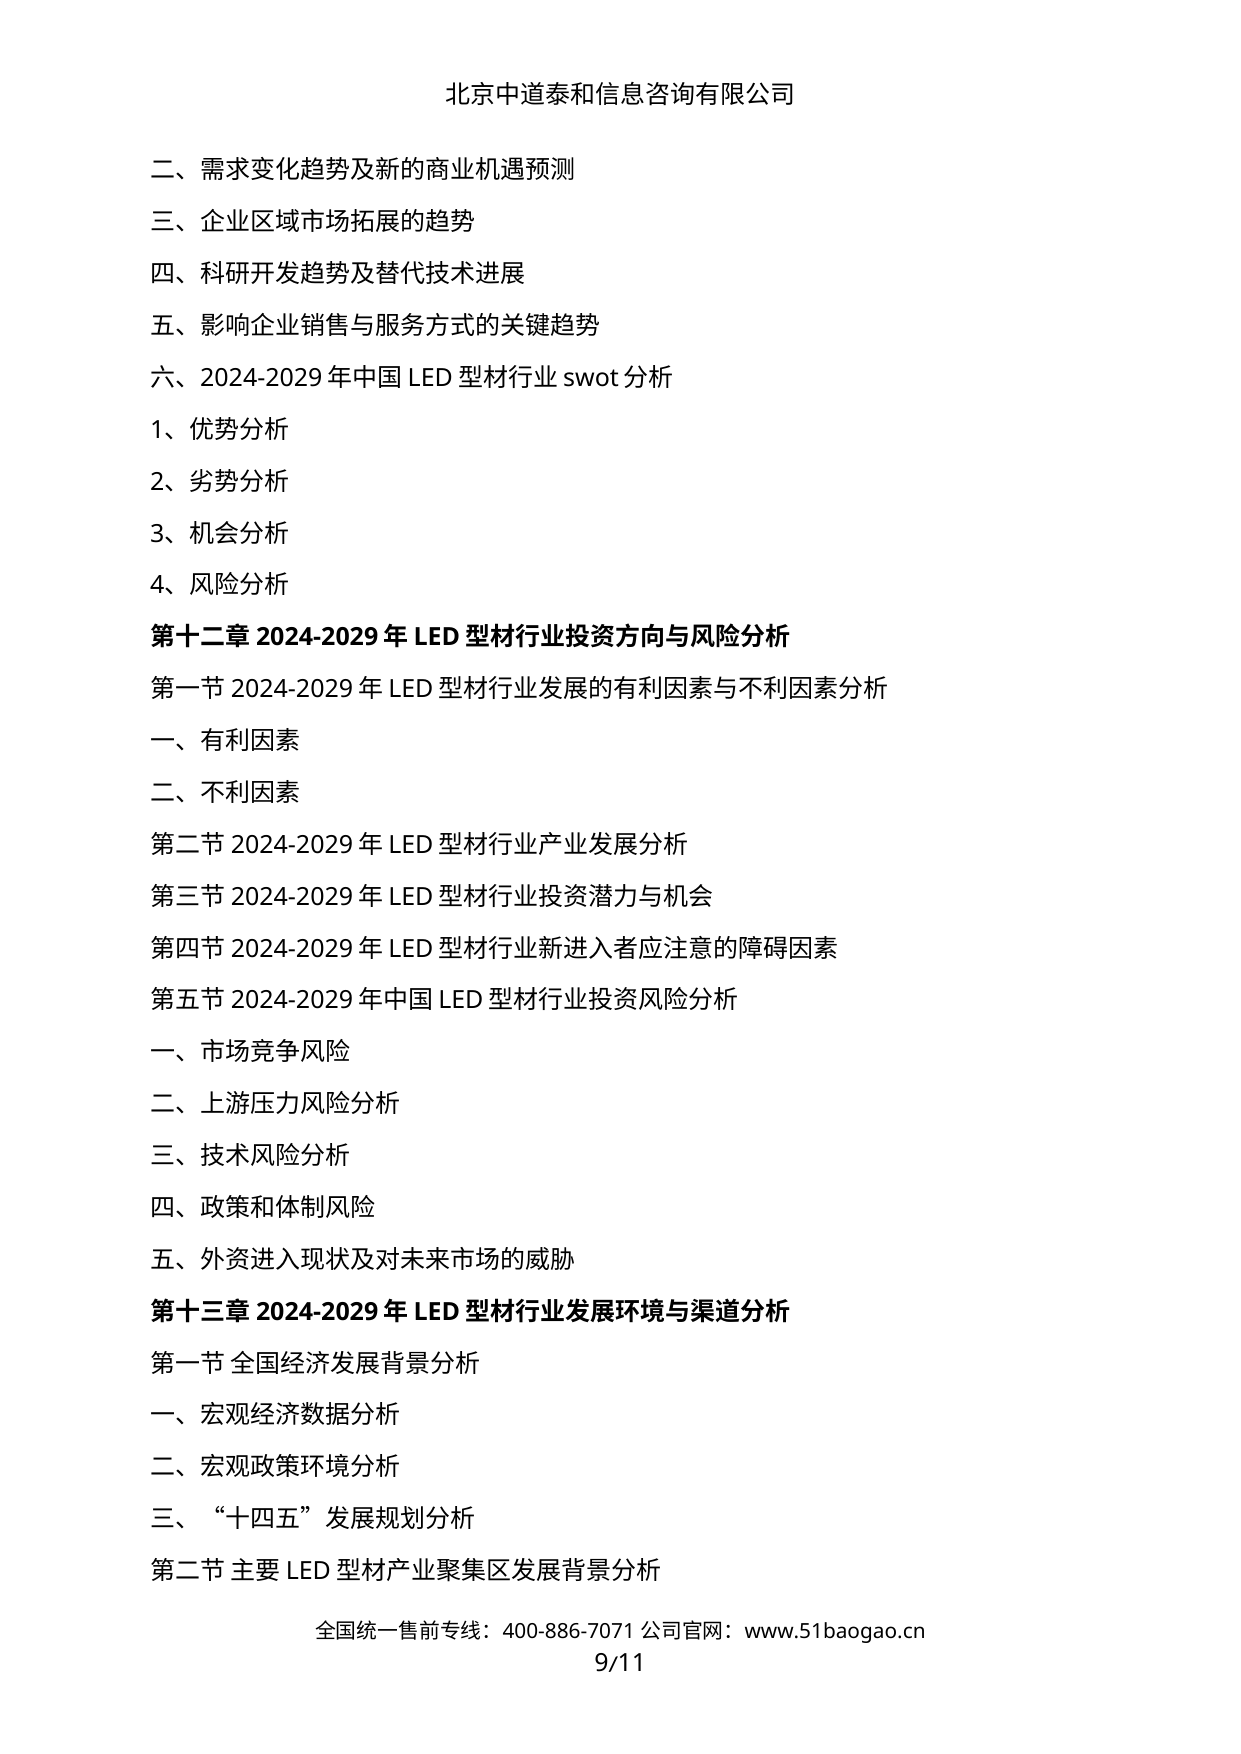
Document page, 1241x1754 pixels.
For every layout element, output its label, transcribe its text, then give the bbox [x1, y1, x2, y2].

text 第三节 2024-2029年LED型材行业投资潜力与机会 [150, 876, 1090, 912]
text 4、风险分析 [150, 565, 1090, 601]
text 第四节 2024-2029年LED型材行业新进入者应注意的障碍因素 [150, 928, 1090, 964]
text 二、需求变化趋势及新的商业机遇预测 [150, 150, 1090, 186]
text 第十三章 2024-2029年LED型材行业发展环境与渠道分析 [150, 1291, 1090, 1327]
text 三、“十四五”发展规划分析 [150, 1499, 1090, 1535]
text 四、科研开发趋势及替代技术进展 [150, 254, 1090, 290]
text 二、宏观政策环境分析 [150, 1447, 1090, 1483]
text 第十二章 2024-2029年LED型材行业投资方向与风险分析 [150, 617, 1090, 653]
text 一、市场竞争风险 [150, 1032, 1090, 1068]
text 三、企业区域市场拓展的趋势 [150, 202, 1090, 238]
text 3、机会分析 [150, 513, 1090, 549]
text 二、上游压力风险分析 [150, 1084, 1090, 1120]
text 五、外资进入现状及对未来市场的威胁 [150, 1239, 1090, 1276]
text 四、政策和体制风险 [150, 1187, 1090, 1224]
text 二、不利因素 [150, 772, 1090, 809]
text 六、2024-2029年中国LED型材行业swot分析 [150, 357, 1090, 394]
text 第一节 全国经济发展背景分析 [150, 1343, 1090, 1379]
text 一、宏观经济数据分析 [150, 1395, 1090, 1431]
text 三、技术风险分析 [150, 1136, 1090, 1172]
text 一、有利因素 [150, 721, 1090, 757]
text 五、影响企业销售与服务方式的关键趋势 [150, 306, 1090, 342]
text 第一节 2024-2029年LED型材行业发展的有利因素与不利因素分析 [150, 669, 1090, 705]
text 2、劣势分析 [150, 461, 1090, 497]
text 第五节 2024-2029年中国LED型材行业投资风险分析 [150, 980, 1090, 1016]
text 1、优势分析 [150, 409, 1090, 446]
text 第二节 2024-2029年LED型材行业产业发展分析 [150, 824, 1090, 861]
text 第二节 主要LED型材产业聚集区发展背景分析 [150, 1551, 1090, 1587]
